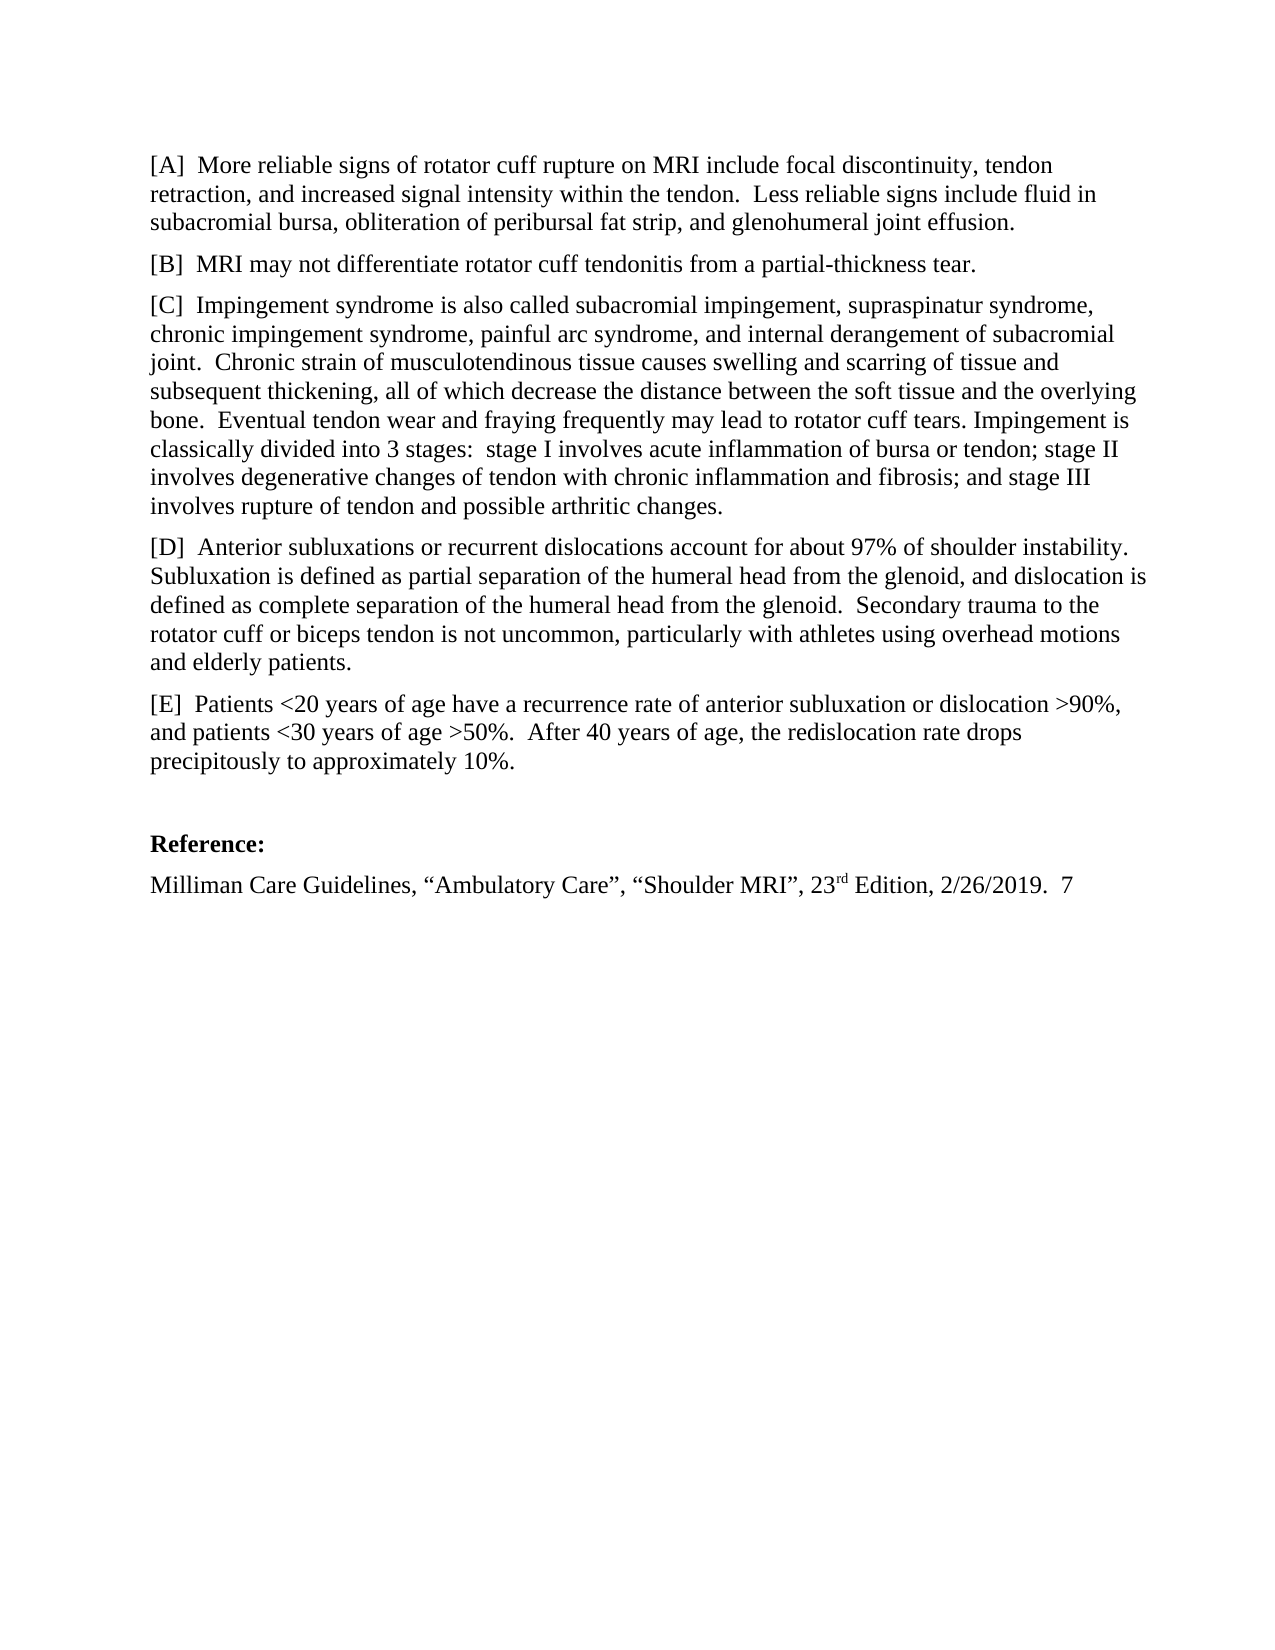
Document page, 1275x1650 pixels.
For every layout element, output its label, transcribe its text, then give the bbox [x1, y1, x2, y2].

text [A] More reliable signs of rotator cuff rupture on MRI include focal discontinuity, tendon retraction, and increased signal intensity within the tendon. Less reliable signs include fluid in subacromial bursa, obliteration of peribursal fat strip, and glenohumeral joint effusion. [150, 150, 1155, 236]
text [B] MRI may not differentiate rotator cuff tendonitis from a partial-thickness tear. [150, 249, 1155, 277]
text [D] Anterior subluxations or recurrent dislocations account for about 97% of shoulder instability. Subluxation is defined as partial separation of the humeral head from the glenoid, and dislocation is defined as complete separation of the humeral head from the glenoid. Secondary trauma to the rotator cuff or biceps tendon is not uncommon, particularly with athletes using overhead motions and elderly patients. [150, 532, 1155, 676]
text [E] Patients <20 years of age have a recurrence rate of anterior subluxation or dislocation >90%, and patients <30 years of age >50%. After 40 years of age, the redislocation rate drops precipitously to approximately 10%. [150, 689, 1155, 775]
text Reference: [150, 829, 1155, 857]
text [C] Impingement syndrome is also called subacromial impingement, supraspinatur syndrome, chronic impingement syndrome, painful arc syndrome, and internal derangement of subacromial joint. Chronic strain of musculotendinous tissue causes swelling and scarring of tissue and subsequent thickening, all of which decrease the distance between the soft tissue and the overlying bone. Eventual tendon wear and fraying frequently may lead to rotator cuff tears. Impingement is classically divided into 3 stages: stage I involves acute inflammation of bursa or tendon; stage II involves degenerative changes of tendon with chronic inflammation and fibrosis; and stage III involves rupture of tendon and possible arthritic changes. [150, 290, 1155, 520]
text Milliman Care Guidelines, “Ambulatory Care”, “Shoulder MRI”, 23rd Edition, 2/26/2019. 7 [150, 870, 1155, 899]
